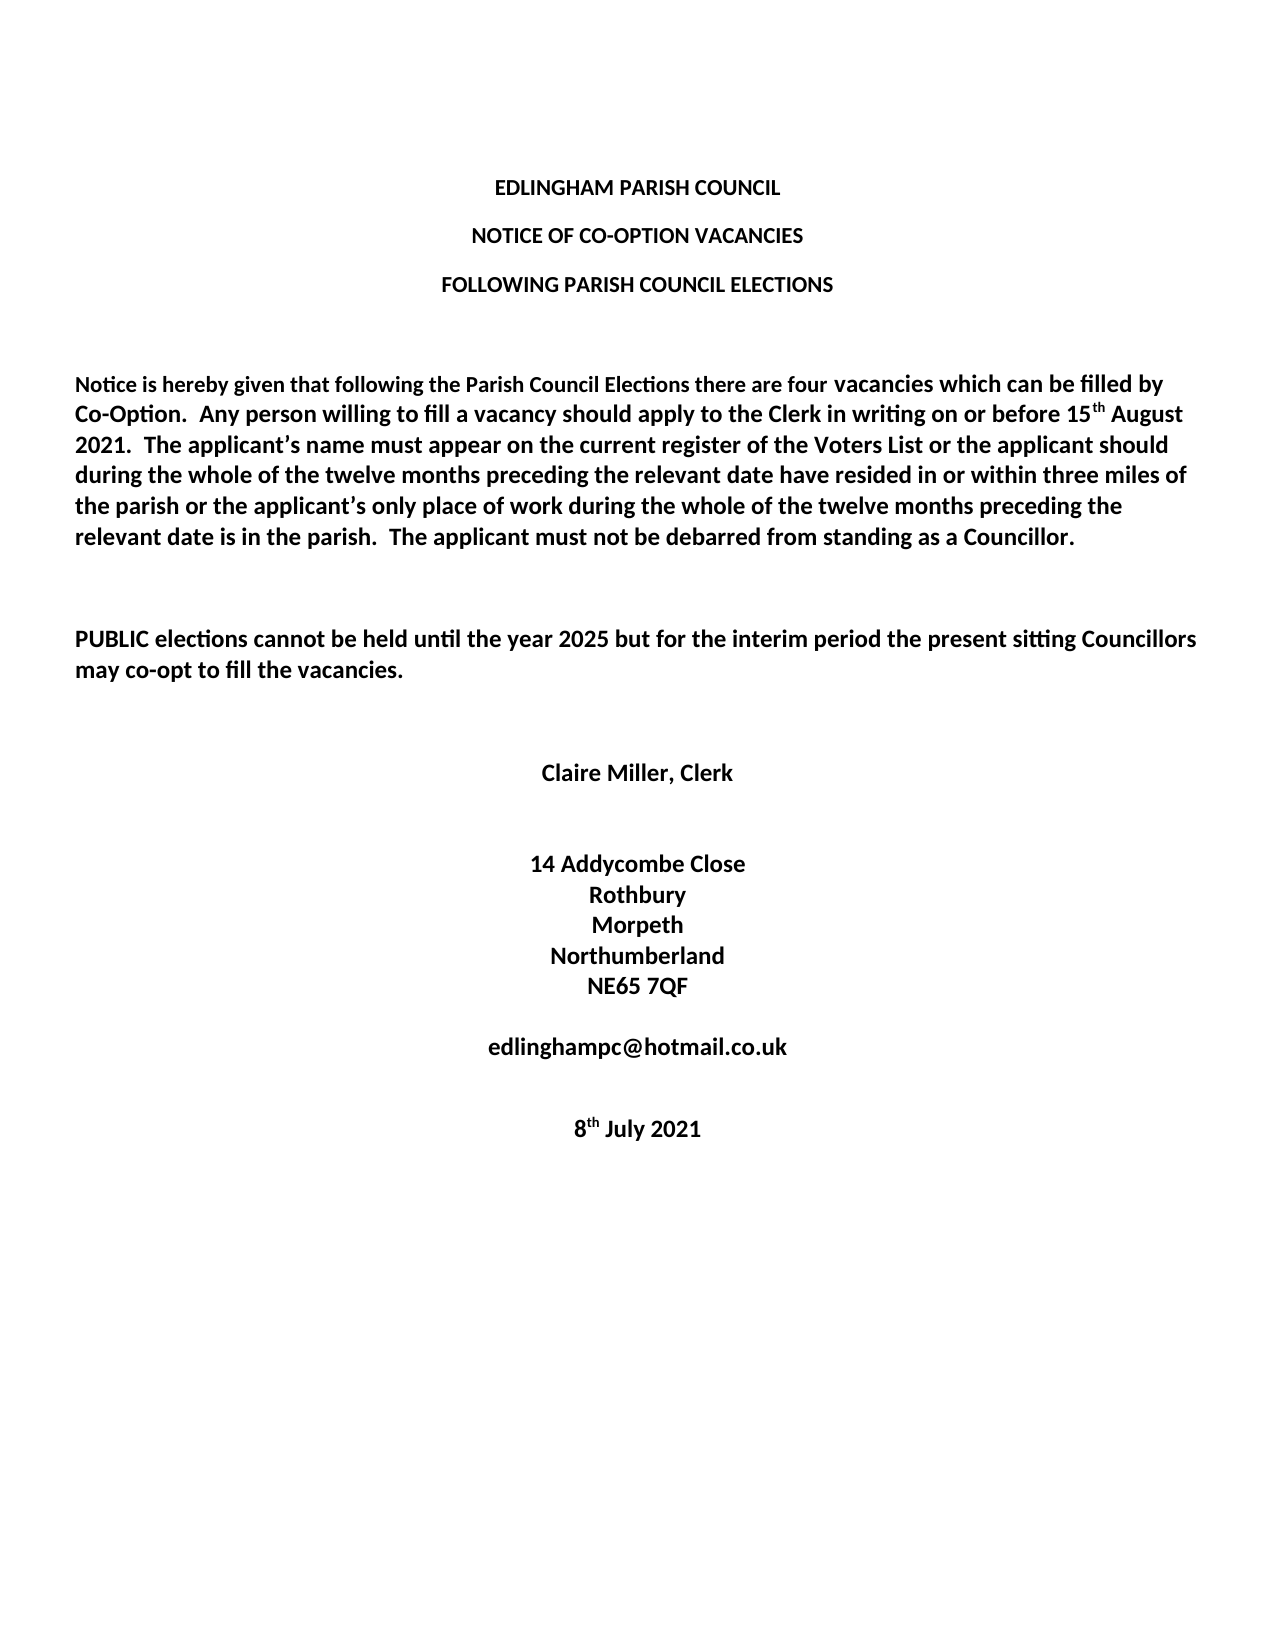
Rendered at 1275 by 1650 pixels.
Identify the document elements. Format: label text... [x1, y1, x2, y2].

text NE65 7QF [75, 970, 1200, 1001]
text 8th July 2021 [75, 1113, 1200, 1144]
text 14 Addycombe Close [75, 848, 1200, 879]
text Northumberland [75, 940, 1200, 970]
text EDLINGHAM PARISH COUNCIL [75, 173, 1200, 201]
text PUBLIC elections cannot be held until the year 2025 but for the interim period the present sitting Councillors may co-opt to fill the vacancies. [75, 623, 1200, 684]
text Claire Miller, Clerk [75, 757, 1200, 787]
text edlinghampc@hotmail.co.uk [75, 1031, 1200, 1062]
text Rothbury [75, 879, 1200, 909]
text NOTICE OF CO-OPTION VACANCIES [75, 222, 1200, 249]
text Morpeth [75, 909, 1200, 940]
text FOLLOWING PARISH COUNCIL ELECTIONS [75, 270, 1200, 298]
text Notice is hereby given that following the Parish Council Elections there are four vacancies which can be filled by Co-Option. Any person willing to fill a vacancy should apply to the Clerk in writing on or before 15th August 2021. The applicant’s name must appear on the current register of the Voters List or the applicant should during the whole of the twelve months preceding the relevant date have resided in or within three miles of the parish or the applicant’s only place of work during the whole of the twelve months preceding the relevant date is in the parish. The applicant must not be debarred from standing as a Councillor. [75, 368, 1200, 551]
